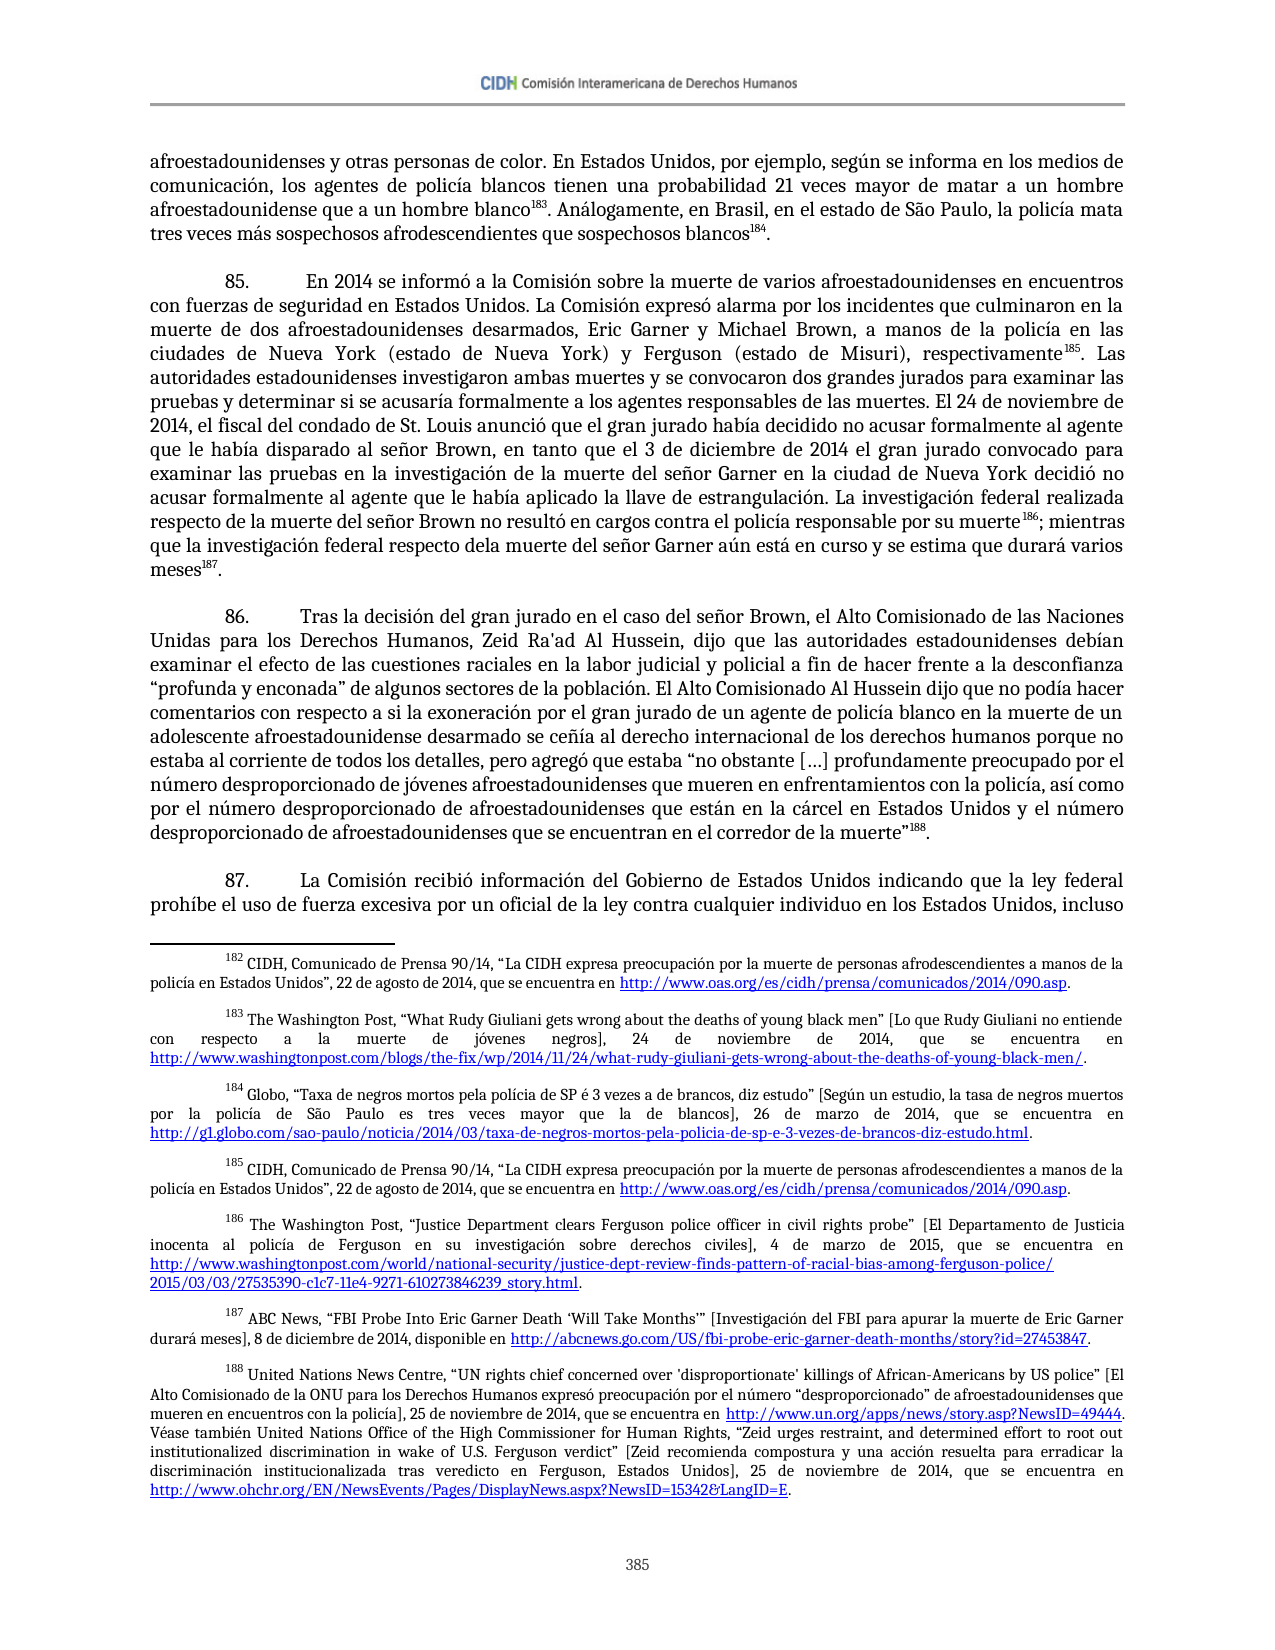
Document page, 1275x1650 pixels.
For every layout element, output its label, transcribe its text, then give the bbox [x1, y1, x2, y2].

list La Comisión ha afirmado que todas las personas, independientemente de su raza u origen étnico, tienen derecho al respeto de sus derechos fundamentales, incluido el derecho a la vida. Esta obligación exige que los agentes del orden del Estado actúen con mesura al interactuar con los ciudadanos y se abstengan de hacer un uso excesivo o desproporcionado de la fuerza letal al efectuar un arresto o interactuar con ciudadanos. La Comisión ha observado una constante perturbadora de uso de fuerza excesiva por agentes de policía con afroestadounidenses y otras personas de color. En Estados Unidos, por ejemplo, según se informa en los medios de comunicación, los agentes de policía blancos tienen una probabilidad 21 veces mayor de matar a un hombre afroestadounidense que a un hombre blanco. Análogamente, en Brasil, en el estado de São Paulo, la policía mata tres veces más sospechosos afrodescendientes que sospechosos blancos. [150, 150, 1125, 246]
list En 2014 se informó a la Comisión sobre la muerte de varios afroestadounidenses en encuentros con fuerzas de seguridad en Estados Unidos. La Comisión expresó alarma por los incidentes que culminaron en la muerte de dos afroestadounidenses desarmados, Eric Garner y Michael Brown, a manos de la policía en las ciudades de Nueva York (estado de Nueva York) y Ferguson (estado de Misuri), respectivamente. Las autoridades estadounidenses investigaron ambas muertes y se convocaron dos grandes jurados para examinar las pruebas y determinar si se acusaría formalmente a los agentes responsables de las muertes. El 24 de noviembre de 2014, el fiscal del condado de St. Louis anunció que el gran jurado había decidido no acusar formalmente al agente que le había disparado al señor Brown, en tanto que el 3 de diciembre de 2014 el gran jurado convocado para examinar las pruebas en la investigación de la muerte del señor Garner en la ciudad de Nueva York decidió no acusar formalmente al agente que le había aplicado la llave de estrangulación. La investigación federal realizada respecto de la muerte del señor Brown no resultó en cargos contra el policía responsable por su muerte; mientras que la investigación federal respecto dela muerte del señor Garner aún está en curso y se estima que durará varios meses. [150, 270, 1125, 581]
picture [475, 74, 800, 92]
list Tras la decisión del gran jurado en el caso del señor Brown, el Alto Comisionado de las Naciones Unidas para los Derechos Humanos, Zeid Ra'ad Al Hussein, dijo que las autoridades estadounidenses debían examinar el efecto de las cuestiones raciales en la labor judicial y policial a fin de hacer frente a la desconfianza “profunda y enconada” de algunos sectores de la población. El Alto Comisionado Al Hussein dijo que no podía hacer comentarios con respecto a si la exoneración por el gran jurado de un agente de policía blanco en la muerte de un adolescente afroestadounidense desarmado se ceñía al derecho internacional de los derechos humanos porque no estaba al corriente de todos los detalles, pero agregó que estaba “no obstante […] profundamente preocupado por el número desproporcionado de jóvenes afroestadounidenses que mueren en enfrentamientos con la policía, así como por el número desproporcionado de afroestadounidenses que están en la cárcel en Estados Unidos y el número desproporcionado de afroestadounidenses que se encuentran en el corredor de la muerte”. [150, 605, 1125, 845]
